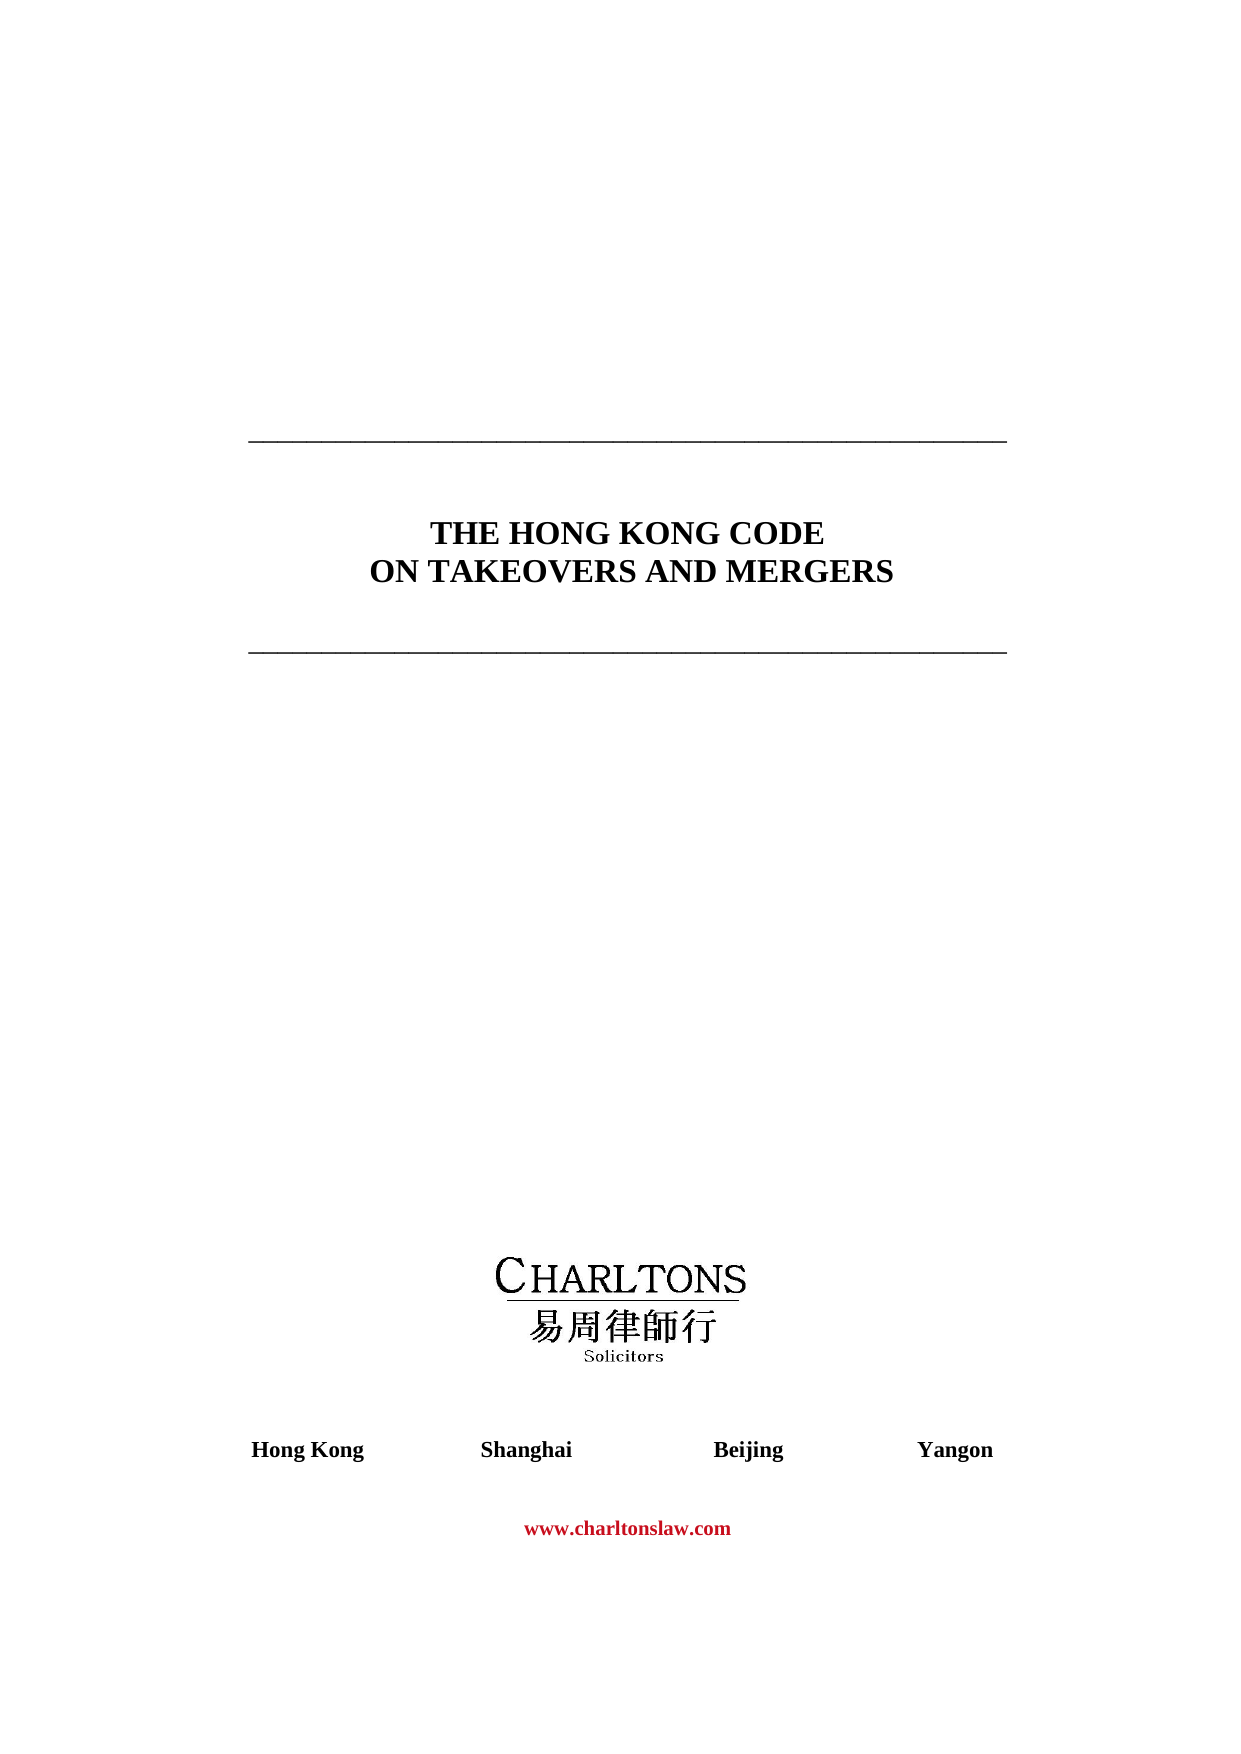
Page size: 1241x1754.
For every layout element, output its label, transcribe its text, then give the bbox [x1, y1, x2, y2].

table_header Shanghai [413, 1436, 639, 1489]
table_header Beijing [640, 1436, 857, 1489]
table_header Yangon [857, 1436, 1053, 1489]
picture [483, 1243, 765, 1392]
table_header Hong Kong [202, 1436, 413, 1489]
text ON TAKEOVERS AND MERGERS [202, 551, 1053, 590]
text THE HONG KONG CODE [202, 513, 1053, 551]
text ____________________________________________________ [202, 412, 1053, 446]
text www.charltonslaw.com [202, 1516, 1053, 1539]
text ____________________________________________________ [202, 623, 1053, 657]
